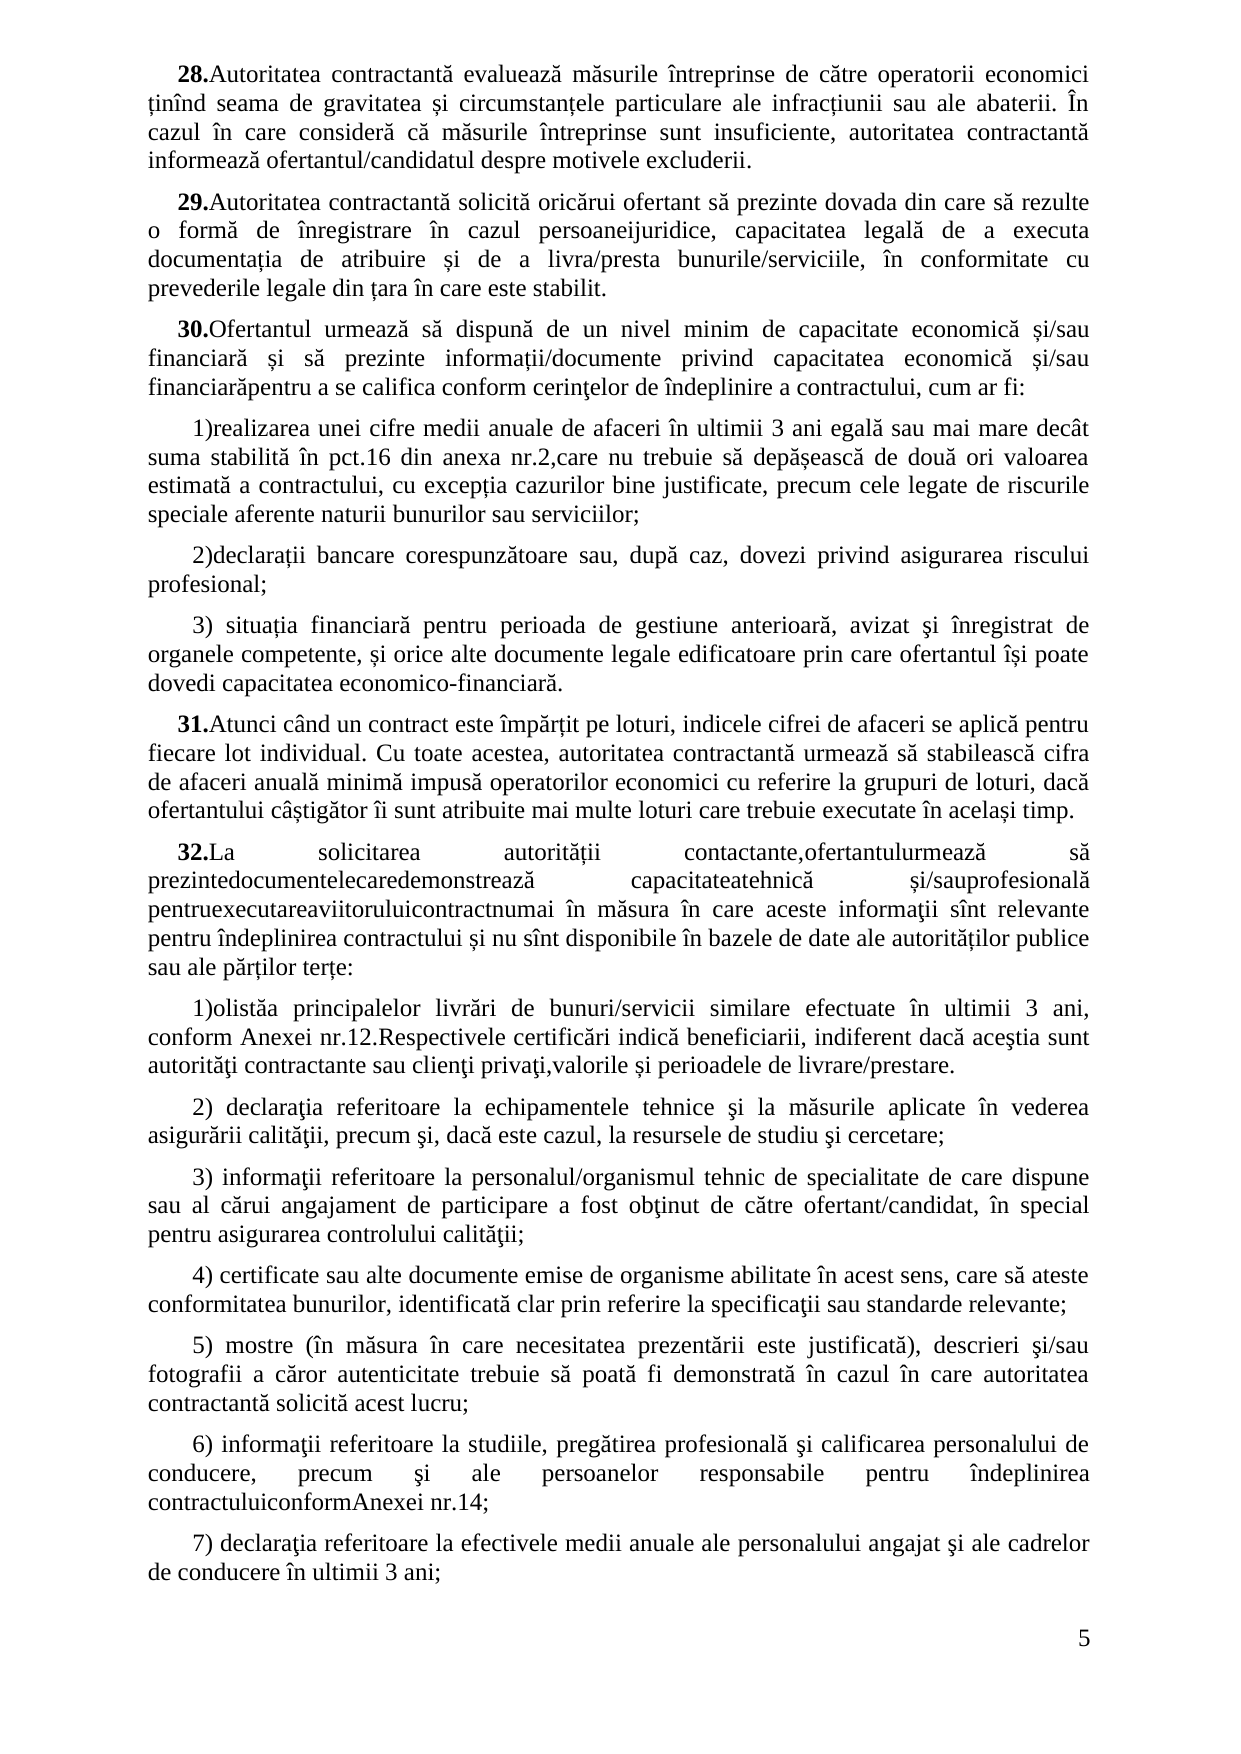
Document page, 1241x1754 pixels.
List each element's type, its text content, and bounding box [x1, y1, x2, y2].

list 1)realizarea unei cifre medii anuale de afaceri în ultimii 3 ani egală sau mai mare decât suma stabilită în pct.16 din anexa nr.2,care nu trebuie să depășească de două ori valoarea estimată a contractului, cu excepția cazurilor bine justificate, precum cele legate de riscurile speciale aferente naturii bunurilor sau serviciilor; [148, 413, 1090, 528]
list 28.Autoritatea contractantă evaluează măsurile întreprinse de către operatorii economici ținînd seama de gravitatea și circumstanțele particulare ale infracțiunii sau ale abaterii. În cazul în care consideră că măsurile întreprinse sunt insuficiente, autoritatea contractantă informează ofertantul/candidatul despre motivele excluderii. [148, 59, 1090, 174]
list 32.La solicitarea autorității contactante,ofertantulurmează să prezintedocumentelecaredemonstrează capacitateatehnică și/sauprofesională pentruexecutareaviitoruluicontractnumai în măsura în care aceste informaţii sînt relevante pentru îndeplinirea contractului și nu sînt disponibile în bazele de date ale autorităților publice sau ale părților terțe: [148, 837, 1090, 980]
list 7) declaraţia referitoare la efectivele medii anuale ale personalului angajat şi ale cadrelor de conducere în ultimii 3 ani; [148, 1528, 1090, 1585]
list 3) informaţii referitoare la personalul/organismul tehnic de specialitate de care dispune sau al cărui angajament de participare a fost obţinut de către ofertant/candidat, în special pentru asigurarea controlului calităţii; [148, 1162, 1090, 1248]
list 1)olistăa principalelor livrări de bunuri/servicii similare efectuate în ultimii 3 ani, conform Anexei nr.12.Respectivele certificări indică beneficiarii, indiferent dacă aceştia sunt autorităţi contractante sau clienţi privaţi,valorile și perioadele de livrare/prestare. [148, 993, 1090, 1079]
list 2) declaraţia referitoare la echipamentele tehnice şi la măsurile aplicate în vederea asigurării calităţii, precum şi, dacă este cazul, la resursele de studiu şi cercetare; [148, 1092, 1090, 1149]
list 29.Autoritatea contractantă solicită oricărui ofertant să prezinte dovada din care să rezulte o formă de înregistrare în cazul persoaneijuridice, capacitatea legală de a executa documentația de atribuire și de a livra/presta bunurile/serviciile, în conformitate cu prevederile legale din țara în care este stabilit. [148, 187, 1090, 302]
list 5) mostre (în măsura în care necesitatea prezentării este justificată), descrieri şi/sau fotografii a căror autenticitate trebuie să poată fi demonstrată în cazul în care autoritatea contractantă solicită acest lucru; [148, 1330, 1090, 1417]
list 2)declarații bancare corespunzătoare sau, după caz, dovezi privind asigurarea riscului profesional; [148, 540, 1090, 598]
list 3) situația financiară pentru perioada de gestiune anterioară, avizat şi înregistrat de organele competente, și orice alte documente legale edificatoare prin care ofertantul își poate dovedi capacitatea economico-financiară. [148, 610, 1090, 697]
list 30.Ofertantul urmează să dispună de un nivel minim de capacitate economică și/sau financiară și să prezinte informații/documente privind capacitatea economică și/sau financiarăpentru a se califica conform cerinţelor de îndeplinire a contractului, cum ar fi: [148, 314, 1090, 400]
list 31.Atunci când un contract este împărțit pe loturi, indicele cifrei de afaceri se aplică pentru fiecare lot individual. Cu toate acestea, autoritatea contractantă urmează să stabilească cifra de afaceri anuală minimă impusă operatorilor economici cu referire la grupuri de loturi, dacă ofertantului câștigător îi sunt atribuite mai multe loturi care trebuie executate în același timp. [148, 709, 1090, 824]
list 6) informaţii referitoare la studiile, pregătirea profesională şi calificarea personalului de conducere, precum şi ale persoanelor responsabile pentru îndeplinirea contractuluiconformAnexei nr.14; [148, 1429, 1090, 1515]
list 4) certificate sau alte documente emise de organisme abilitate în acest sens, care să ateste conformitatea bunurilor, identificată clar prin referire la specificaţii sau standarde relevante; [148, 1260, 1090, 1318]
